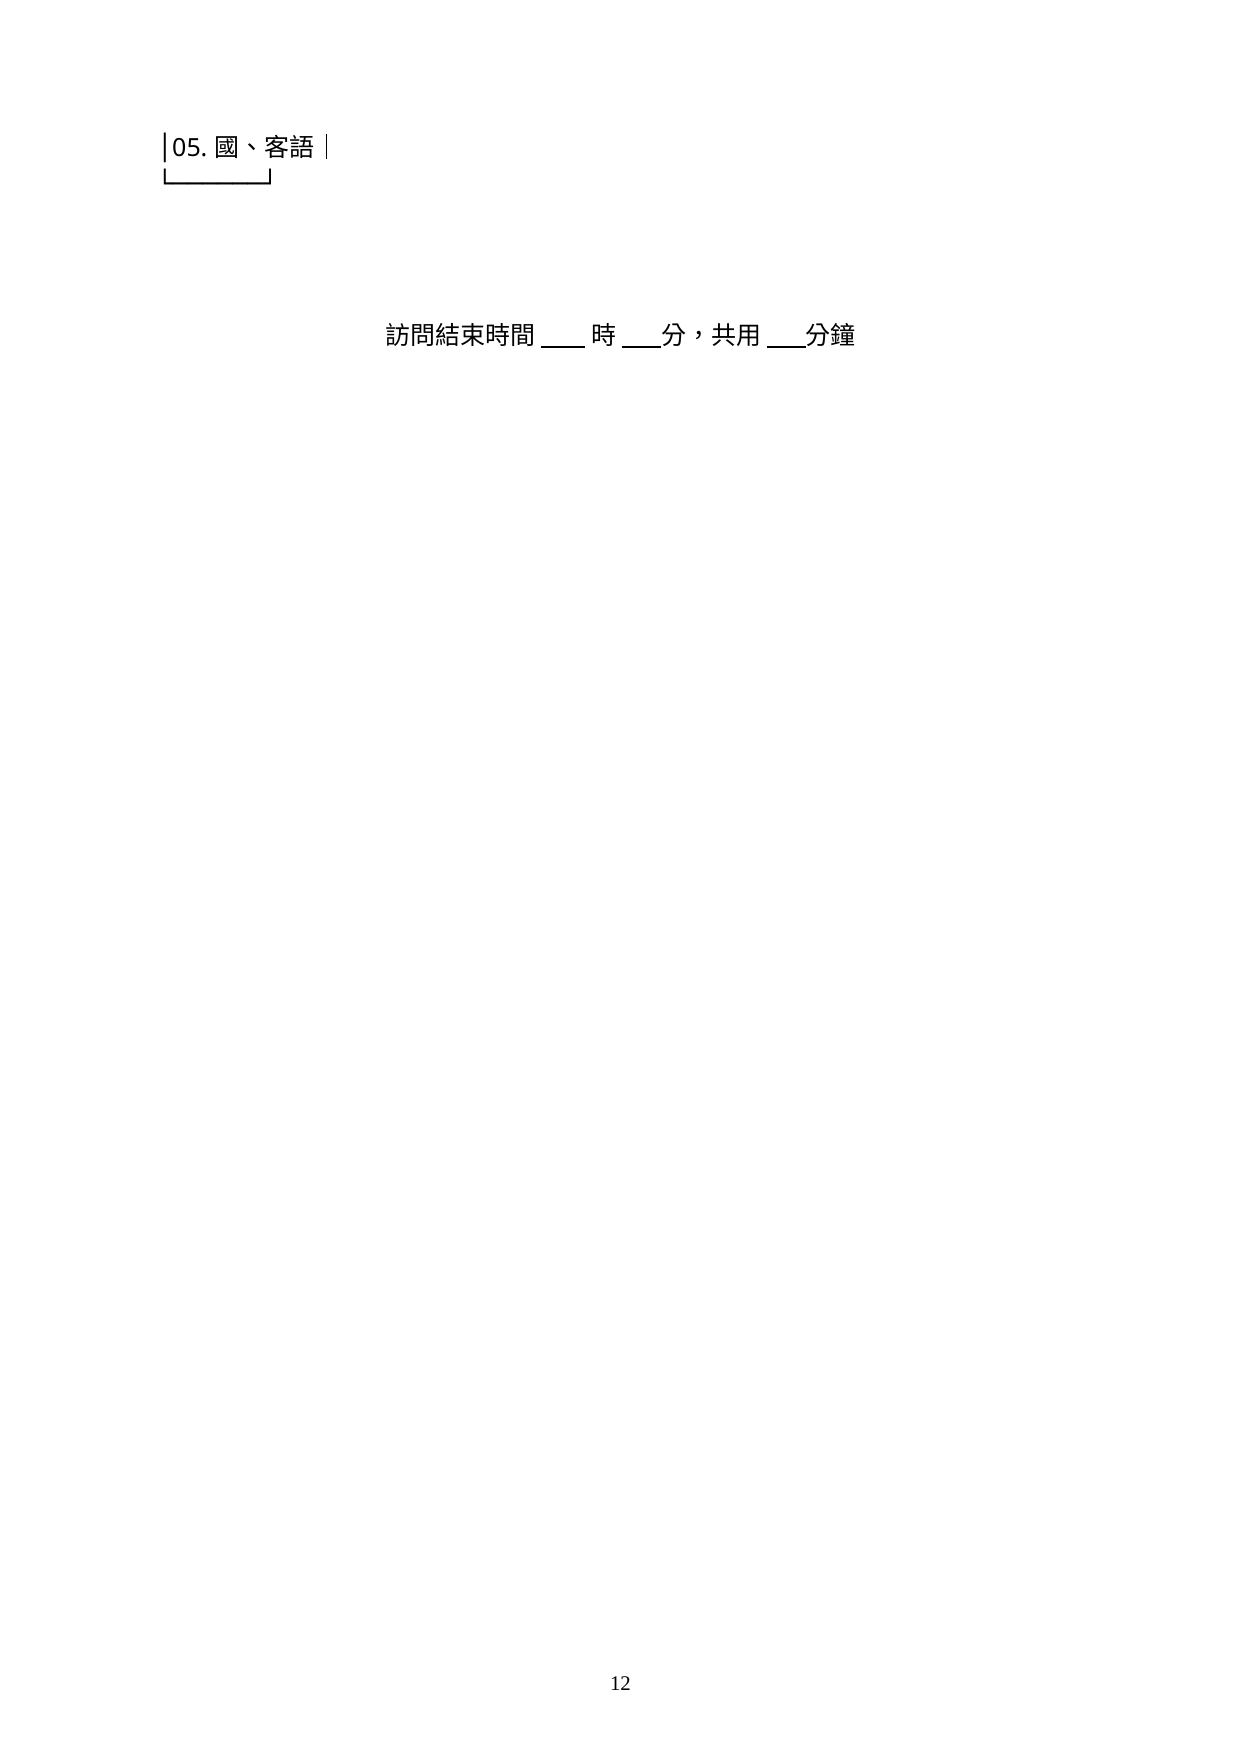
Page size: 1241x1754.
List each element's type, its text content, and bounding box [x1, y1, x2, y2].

text 訪問結束時間 時 分，共用 分鐘 [118, 314, 1122, 352]
text └──────┘ [118, 164, 1122, 202]
text │05. 國、客語│ [118, 127, 1122, 164]
